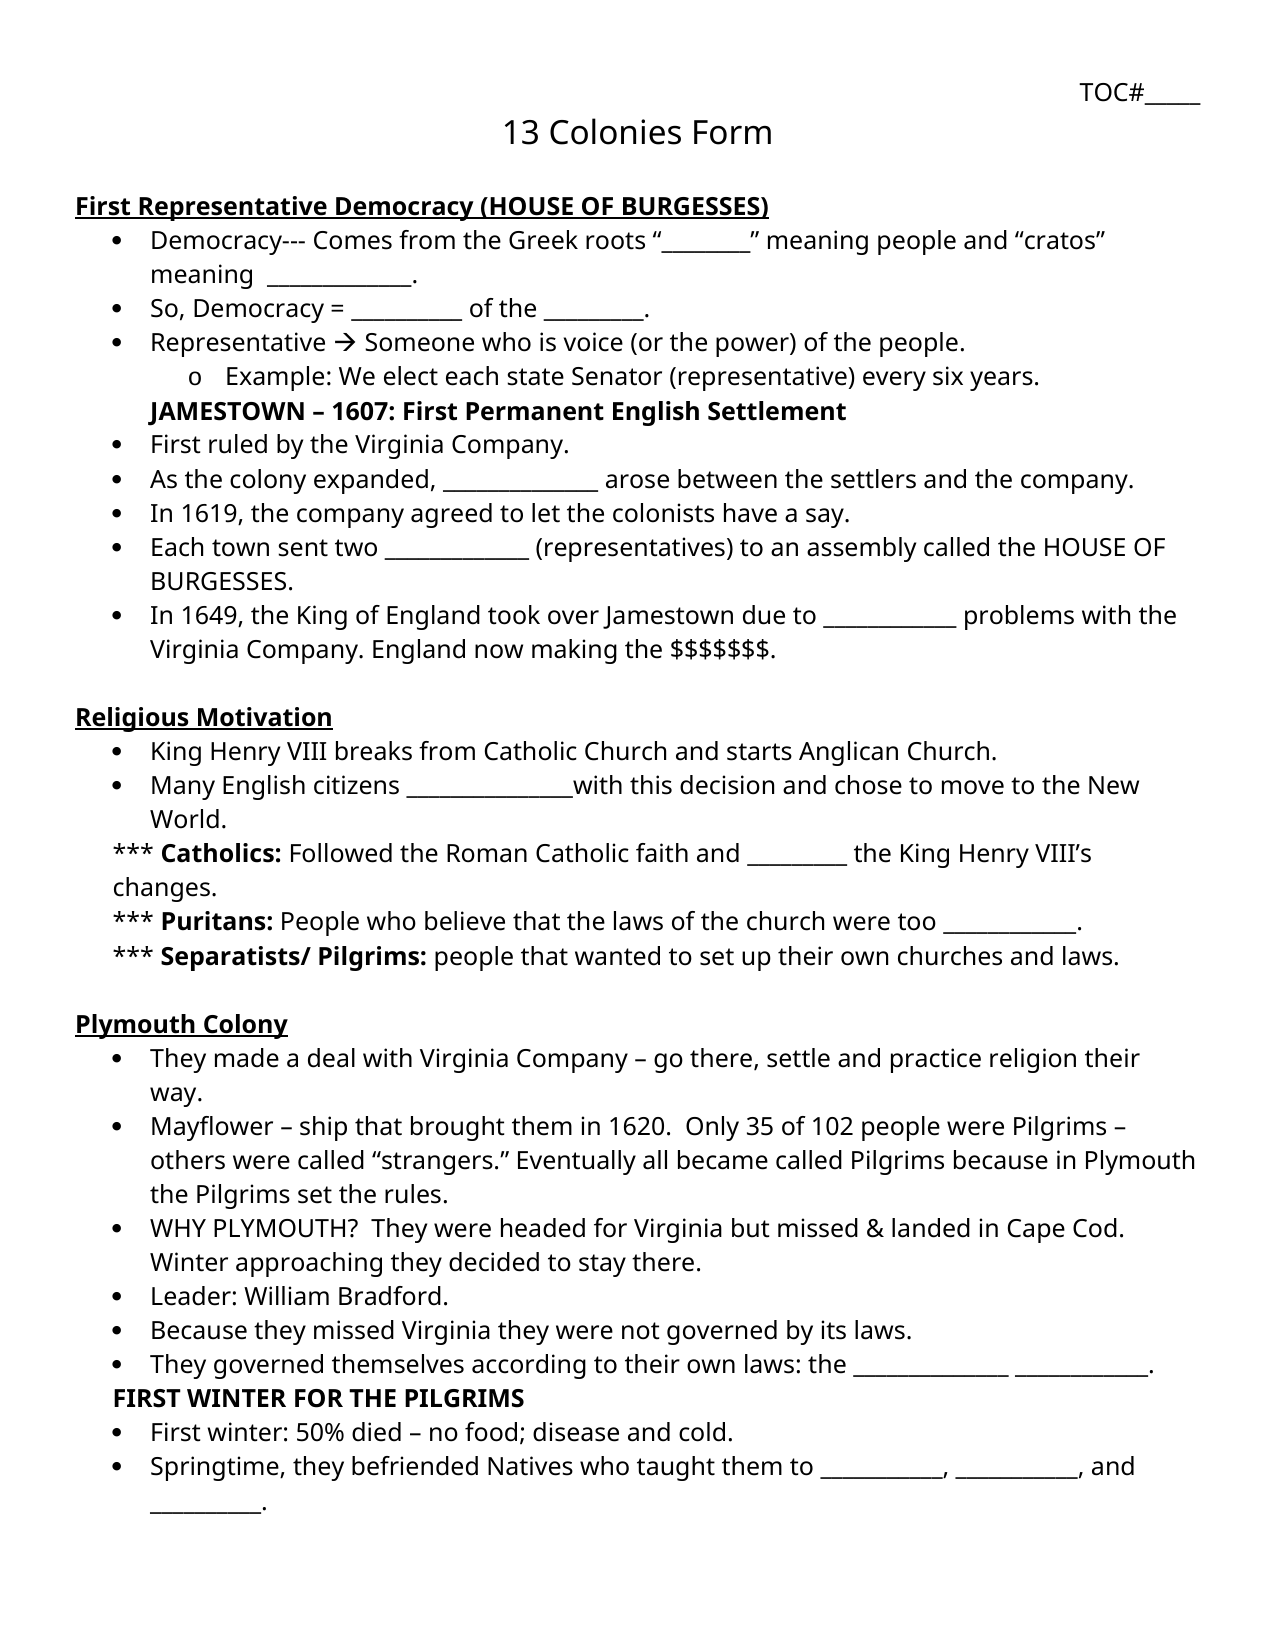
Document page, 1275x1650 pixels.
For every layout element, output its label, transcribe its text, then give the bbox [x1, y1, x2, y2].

text *** Catholics: Followed the Roman Catholic faith and _________ the King Henry VIII’s changes. [112, 836, 1200, 904]
list Example: We elect each state Senator (representative) every six years. [187, 359, 1200, 393]
list Mayflower – ship that brought them in 1620. Only 35 of 102 people were Pilgrims – others were called “strangers.” Eventually all became called Pilgrims because in Plymouth the Pilgrims set the rules. [112, 1108, 1200, 1211]
text *** Puritans: People who believe that the laws of the church were too ____________. [112, 904, 1200, 938]
list Because they missed Virginia they were not governed by its laws. [112, 1313, 1200, 1347]
list As the colony expanded, ______________ arose between the settlers and the company. [112, 461, 1200, 495]
text Plymouth Colony [75, 1006, 1200, 1040]
text Religious Motivation [75, 700, 1200, 734]
list They made a deal with Virginia Company – go there, settle and practice religion their way. [112, 1040, 1200, 1108]
list WHY PLYMOUTH? They were headed for Virginia but missed & landed in Cape Cod. Winter approaching they decided to stay there. [112, 1211, 1200, 1279]
list Each town sent two _____________ (representatives) to an assembly called the HOUSE OF BURGESSES. [112, 529, 1200, 597]
list In 1619, the company agreed to let the colonists have a say. [112, 495, 1200, 529]
list Many English citizens _______________with this decision and chose to move to the New World. [112, 768, 1200, 836]
list Leader: William Bradford. [112, 1279, 1200, 1313]
text 13 Colonies Form [75, 109, 1200, 154]
list Representative Someone who is voice (or the power) of the people. [112, 325, 1200, 359]
text FIRST WINTER FOR THE PILGRIMS [112, 1381, 1200, 1415]
list So, Democracy = __________ of the _________. [112, 291, 1200, 325]
text JAMESTOWN – 1607: First Permanent English Settlement [75, 393, 1200, 427]
list In 1649, the King of England took over Jamestown due to ____________ problems with the Virginia Company. England now making the $$$$$$$. [112, 597, 1200, 666]
list King Henry VIII breaks from Catholic Church and starts Anglican Church. [112, 734, 1200, 768]
list Springtime, they befriended Natives who taught them to ___________, ___________, and __________. [112, 1449, 1200, 1517]
list First winter: 50% died – no food; disease and cold. [112, 1415, 1200, 1449]
list They governed themselves according to their own laws: the ______________ ____________. [112, 1347, 1200, 1381]
list Democracy--- Comes from the Greek roots “________” meaning people and “cratos” meaning _____________. [112, 223, 1200, 291]
text First Representative Democracy (HOUSE OF BURGESSES) [75, 188, 1200, 223]
list First ruled by the Virginia Company. [112, 427, 1200, 461]
text TOC#_____ [75, 75, 1200, 109]
text *** Separatists/ Pilgrims: people that wanted to set up their own churches and laws. [112, 938, 1200, 972]
